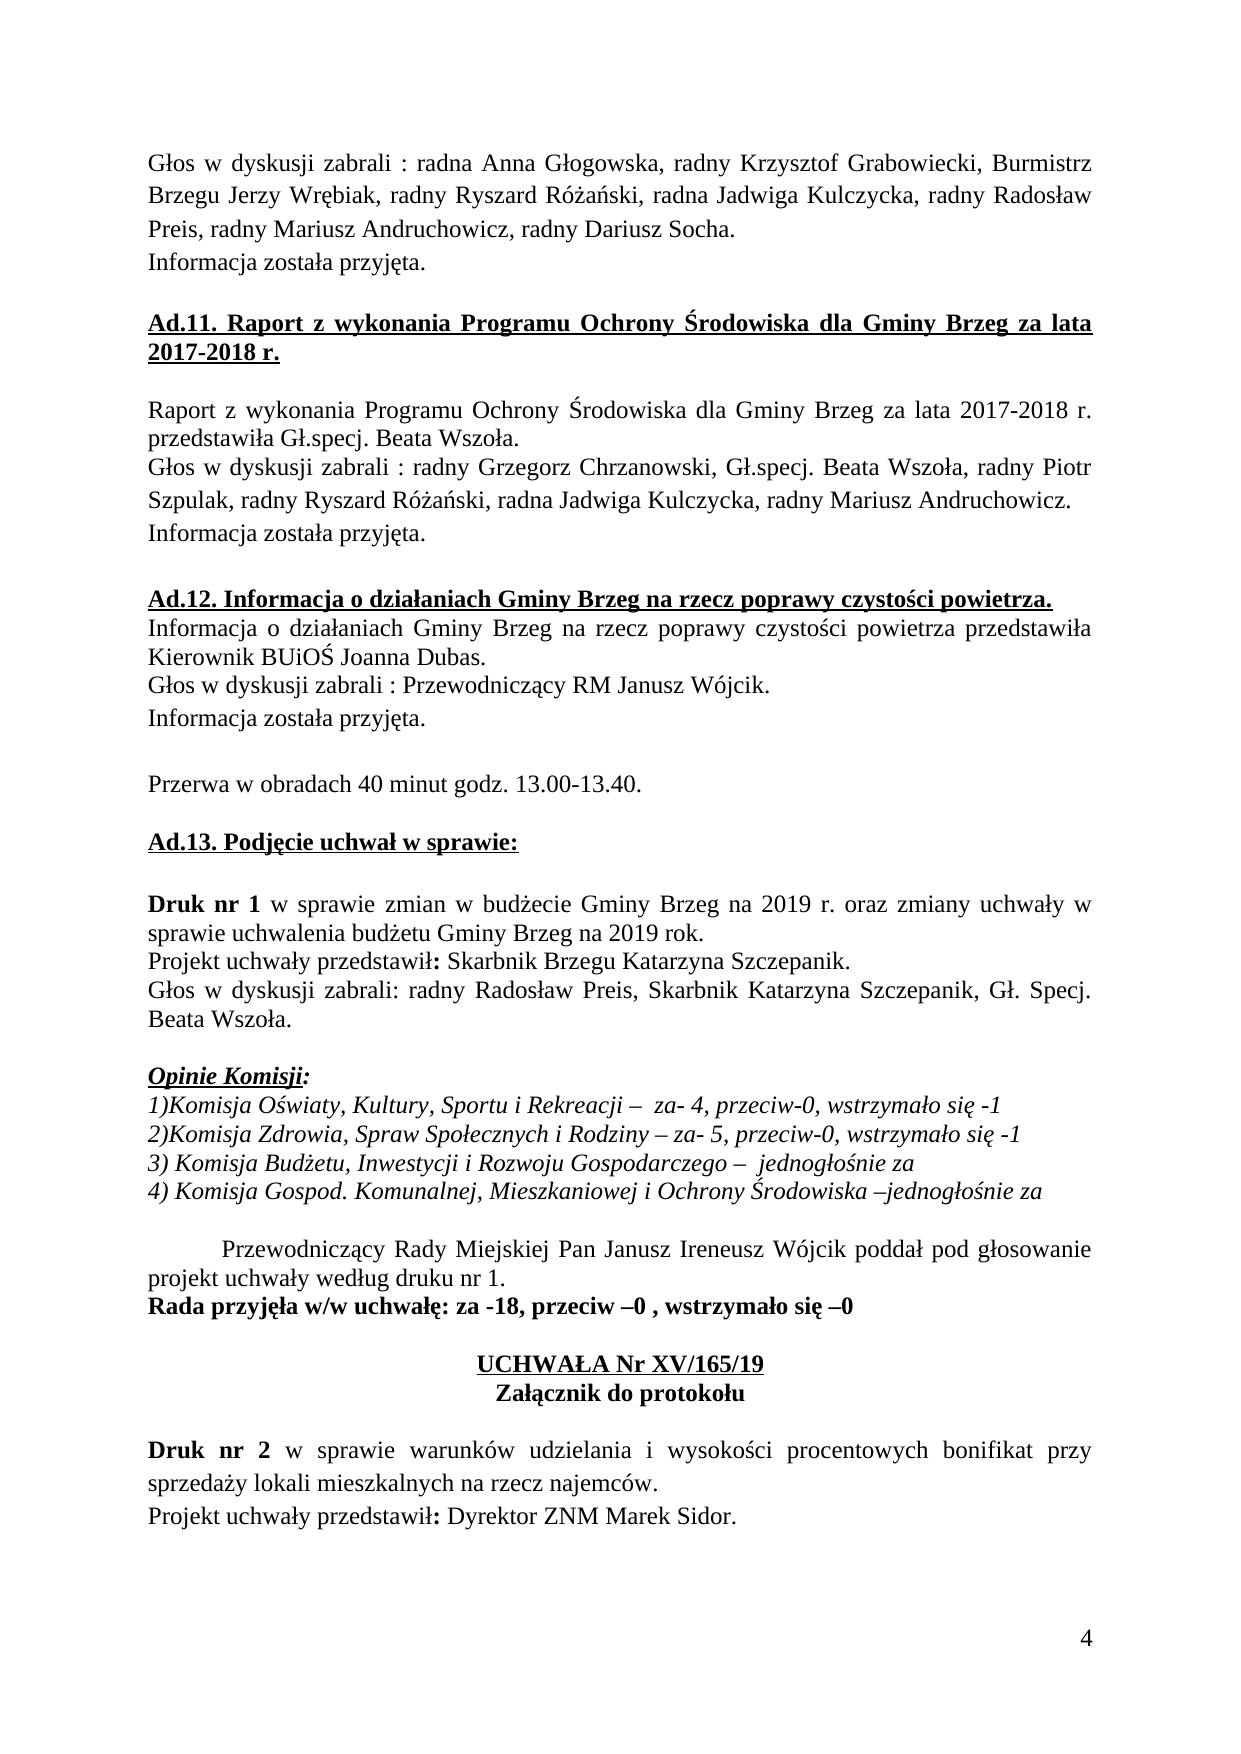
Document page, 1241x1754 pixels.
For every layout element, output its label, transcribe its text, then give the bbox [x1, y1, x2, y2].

text Przerwa w obradach 40 minut godz. 13.00-13.40. [148, 769, 1093, 798]
text Informacja została przyjęta. [148, 247, 1093, 275]
text Załącznik do protokołu [148, 1378, 1093, 1406]
text 4) Komisja Gospod. Komunalnej, Mieszkaniowej i Ochrony Środowiska –jednogłośnie za [148, 1176, 1093, 1205]
text Ad.11. Raport z wykonania Programu Ochrony Środowiska dla Gminy Brzeg za lata 2017-2018 r. [148, 308, 1093, 333]
text Ad.13. Podjęcie uchwał w sprawie: [148, 827, 1093, 856]
text Informacja o działaniach Gminy Brzeg na rzecz poprawy czystości powietrza przedstawiła Kierownik BUiOŚ Joanna Dubas. [148, 613, 1093, 671]
text 1)Komisja Oświaty, Kultury, Sportu i Rekreacji – za- 4, przeciw-0, wstrzymało się -1 [148, 1090, 1093, 1119]
text Głos w dyskusji zabrali: radny Radosław Preis, Skarbnik Katarzyna Szczepanik, Gł. Specj. Beata Wszoła. [148, 975, 1093, 1033]
text Głos w dyskusji zabrali : radny Grzegorz Chrzanowski, Gł.specj. Beata Wszoła, radny Piotr Szpulak, radny Ryszard Różański, radna Jadwiga Kulczycka, radny Mariusz Andruchowicz. [148, 452, 1093, 514]
text Opinie Komisji: [148, 1061, 1093, 1090]
text UCHWAŁA Nr XV/165/19 [148, 1349, 1093, 1378]
text 3) Komisja Budżetu, Inwestycji i Rozwoju Gospodarczego – jednogłośnie za [148, 1148, 1093, 1176]
text Informacja została przyjęta. [148, 703, 1093, 732]
text Raport z wykonania Programu Ochrony Środowiska dla Gminy Brzeg za lata 2017-2018 r. przedstawiła Gł.specj. Beata Wszoła. [148, 395, 1093, 452]
text Informacja została przyjęta. [148, 518, 1093, 547]
text Głos w dyskusji zabrali : Przewodniczący RM Janusz Wójcik. [148, 671, 1093, 699]
text Ad.11. Raport z wykonania Programu Ochrony Środowiska dla Gminy Brzeg za lata 2017-2018 r. [148, 335, 1093, 366]
text Projekt uchwały przedstawił: Skarbnik Brzegu Katarzyna Szczepanik. [148, 946, 1093, 975]
text Przewodniczący Rady Miejskiej Pan Janusz Ireneusz Wójcik poddał pod głosowanie projekt uchwały według druku nr 1. [148, 1234, 1093, 1291]
text 2)Komisja Zdrowia, Spraw Społecznych i Rodziny – za- 5, przeciw-0, wstrzymało się -1 [148, 1119, 1093, 1148]
text Głos w dyskusji zabrali : radna Anna Głogowska, radny Krzysztof Grabowiecki, Burmistrz Brzegu Jerzy Wrębiak, radny Ryszard Różański, radna Jadwiga Kulczycka, radny Radosław Preis, radny Mariusz Andruchowicz, radny Dariusz Socha. [148, 148, 1093, 242]
text Projekt uchwały przedstawił: Dyrektor ZNM Marek Sidor. [148, 1501, 1093, 1530]
text Ad.12. Informacja o działaniach Gminy Brzeg na rzecz poprawy czystości powietrza. [148, 584, 1093, 613]
text Rada przyjęła w/w uchwałę: za -18, przeciw –0 , wstrzymało się –0 [148, 1291, 1093, 1320]
text Druk nr 2 w sprawie warunków udzielania i wysokości procentowych bonifikat przy sprzedaży lokali mieszkalnych na rzecz najemców. [148, 1435, 1093, 1497]
text Druk nr 1 w sprawie zmian w budżecie Gminy Brzeg na 2019 r. oraz zmiany uchwały w sprawie uchwalenia budżetu Gminy Brzeg na 2019 rok. [148, 889, 1093, 946]
